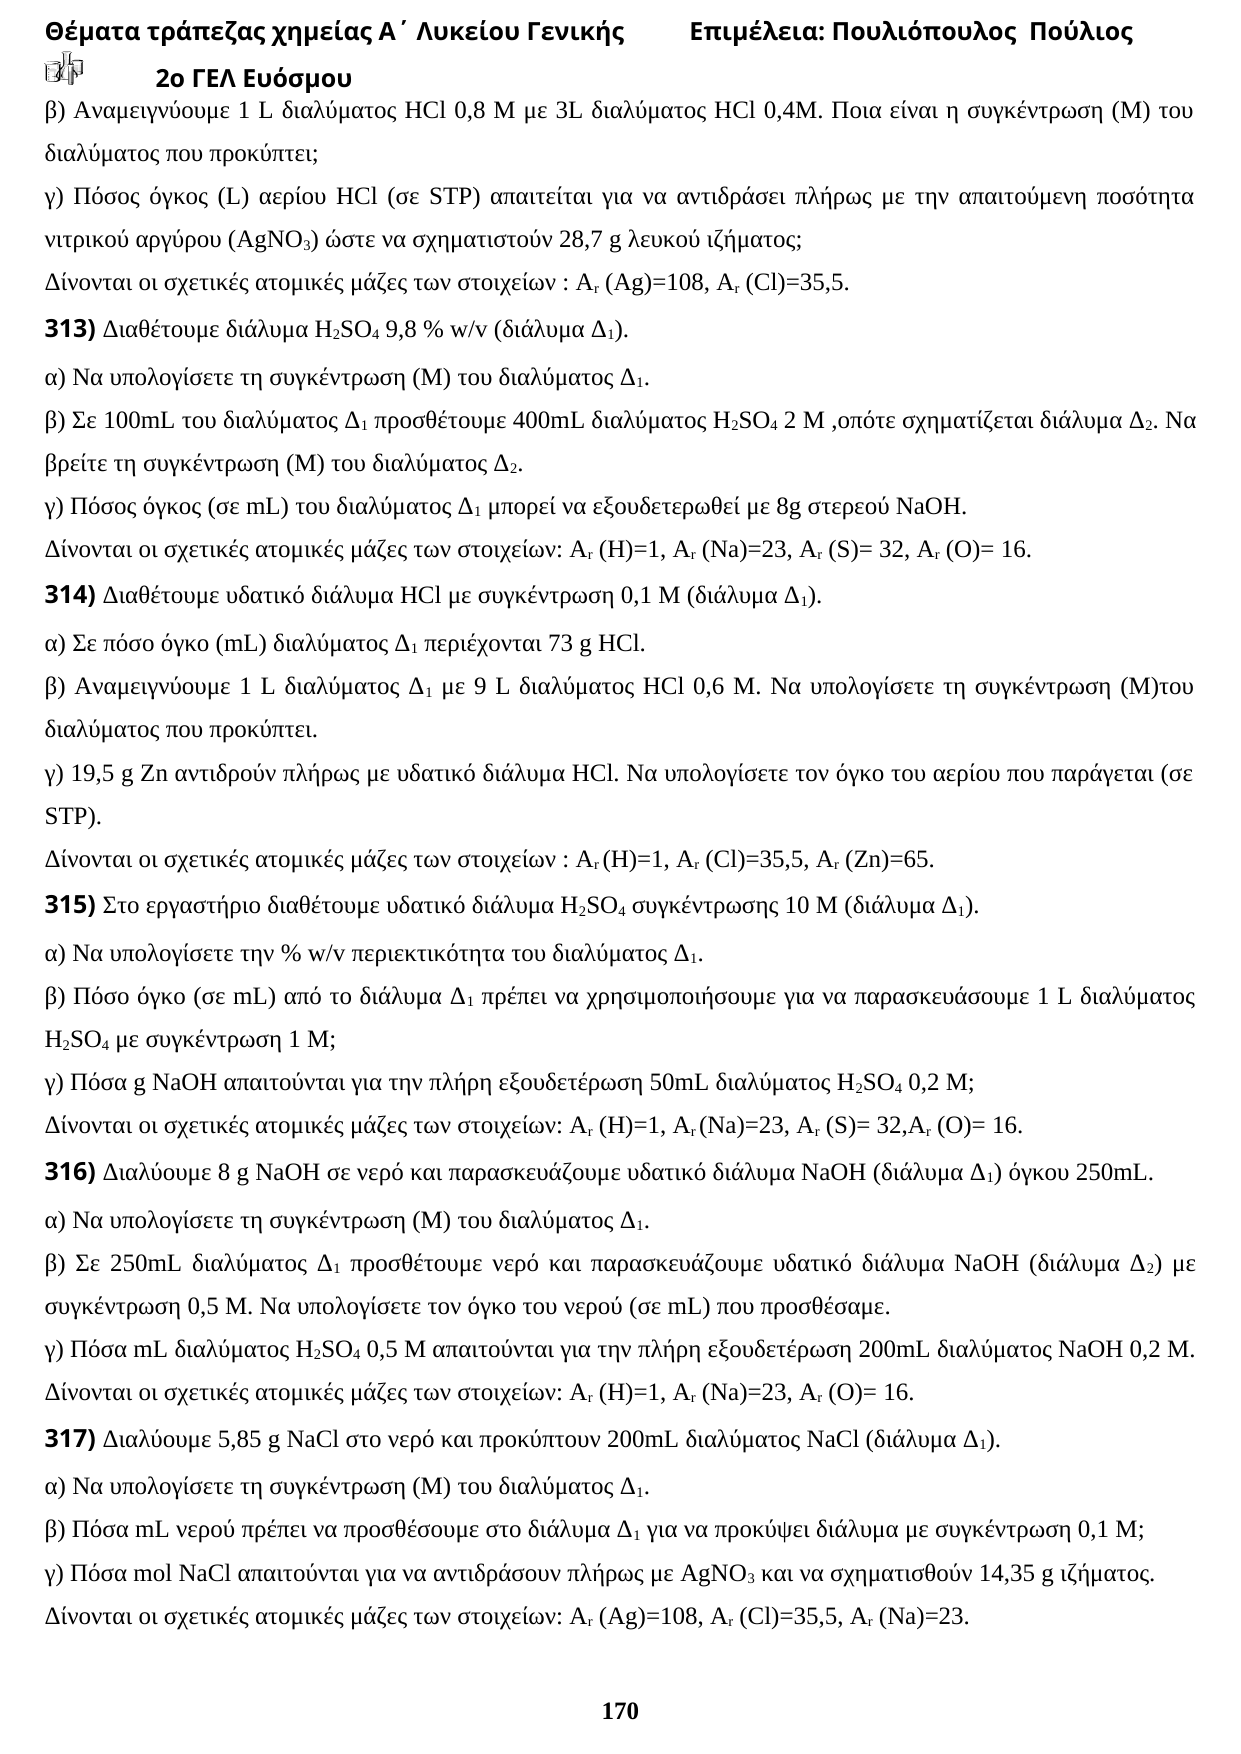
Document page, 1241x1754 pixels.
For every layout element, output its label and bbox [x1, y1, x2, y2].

picture [44, 48, 84, 88]
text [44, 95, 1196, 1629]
